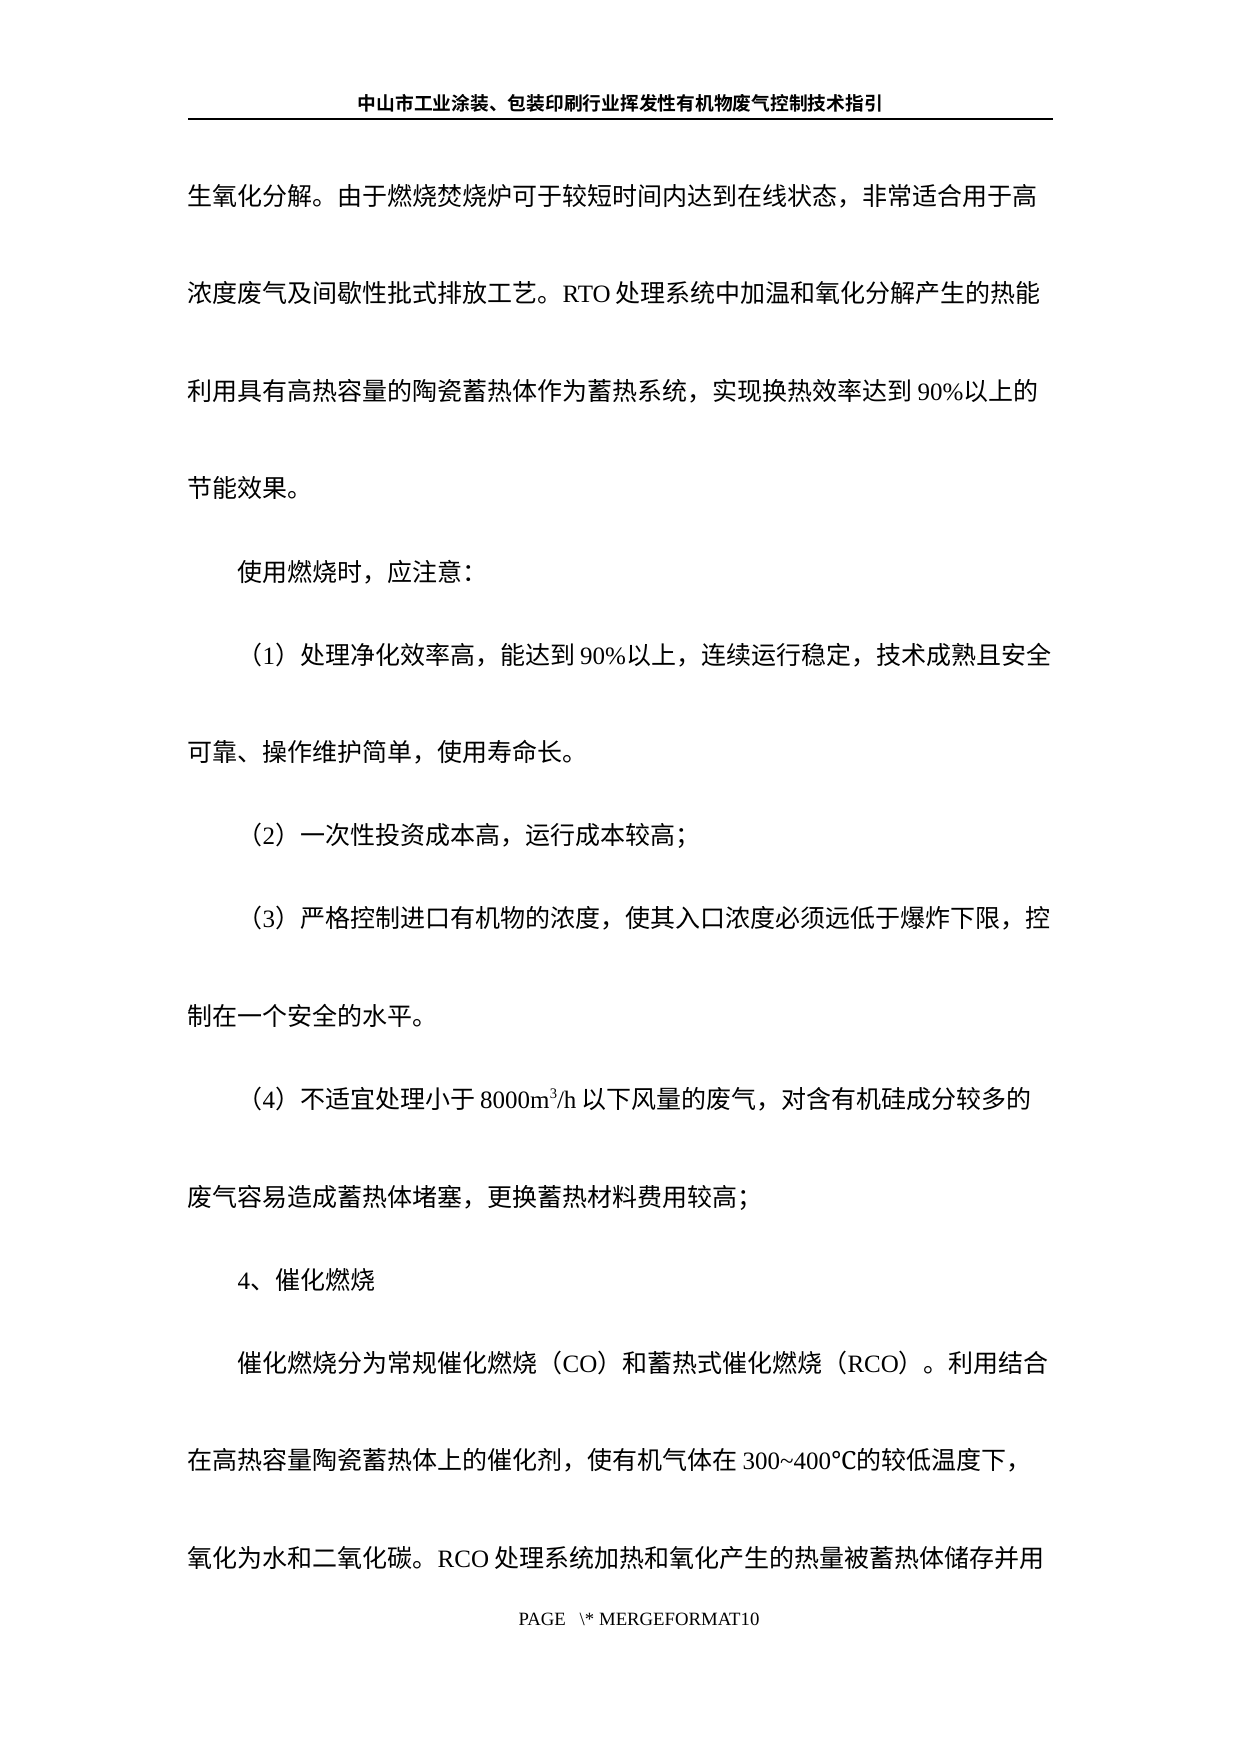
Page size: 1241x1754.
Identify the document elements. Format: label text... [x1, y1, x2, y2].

text 使用燃烧时，应注意： [187, 538, 1053, 603]
text 4、催化燃烧 [187, 1246, 1053, 1311]
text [187, 162, 1053, 519]
text （3）严格控制进口有机物的浓度，使其入口浓度必须远低于爆炸下限，控制在一个安全的水平。 [187, 884, 1053, 1047]
text （4）不适宜处理小于8000m3/h以下风量的废气，对含有机硅成分较多的废气容易造成蓄热体堵塞，更换蓄热材料费用较高； [187, 1065, 1053, 1228]
text （1）处理净化效率高，能达到90%以上，连续运行稳定，技术成熟且安全可靠、操作维护简单，使用寿命长。 [187, 621, 1053, 783]
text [187, 1329, 1053, 1589]
text （2）一次性投资成本高，运行成本较高； [187, 801, 1053, 866]
